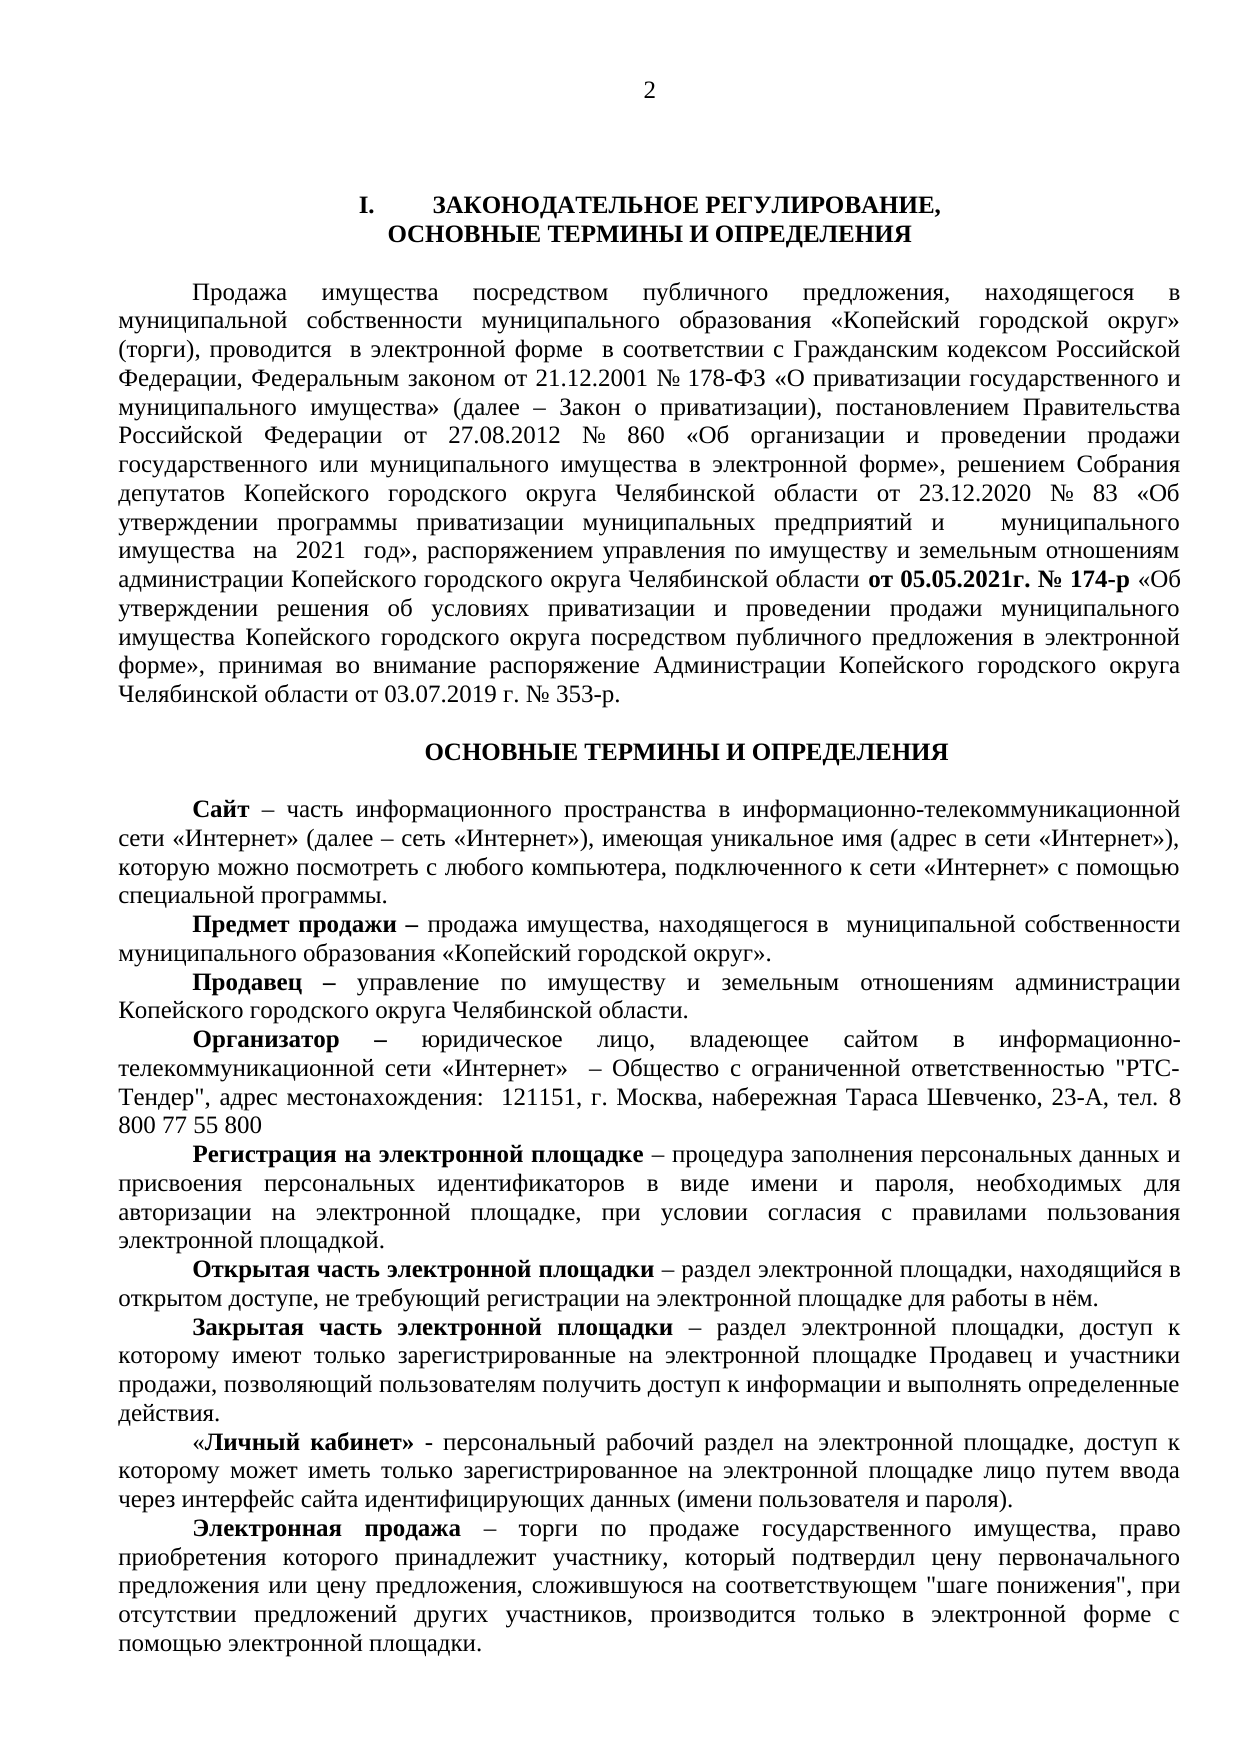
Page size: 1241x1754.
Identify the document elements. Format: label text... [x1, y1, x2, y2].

text Открытая часть электронной площадки – раздел электронной площадки, находящийся в открытом доступе, не требующий регистрации на электронной площадке для работы в нём. [118, 1254, 1181, 1312]
text ОСНОВНЫЕ ТЕРМИНЫ И ОПРЕДЕЛЕНИЯ [118, 737, 1181, 765]
text Регистрация на электронной площадке – процедура заполнения персональных данных и присвоения персональных идентификаторов в виде имени и пароля, необходимых для авторизации на электронной площадке, при условии согласия с правилами пользования электронной площадкой. [118, 1139, 1181, 1254]
text Продажа имущества посредством публичного предложения, находящегося в муниципальной собственности муниципального образования «Копейский городской округ» (торги), проводится в электронной форме в соответствии с Гражданским кодексом Российской Федерации, Федеральным законом от 21.12.2001 № 178-ФЗ «О приватизации государственного и муниципального имущества» (далее – Закон о приватизации), постановлением Правительства Российской Федерации от 27.08.2012 № 860 «Об организации и проведении продажи государственного или муниципального имущества в электронной форме», решением Собрания депутатов Копейского городского округа Челябинской области от 23.12.2020 № 83 «Об утверждении программы приватизации муниципальных предприятий и муниципального имущества на 2021 год», распоряжением управления по имуществу и земельным отношениям администрации Копейского городского округа Челябинской области от 05.05.2021г. № 174-р «Об утверждении решения об условиях приватизации и проведении продажи муниципального имущества Копейского городского округа посредством публичного предложения в электронной форме», принимая во внимание распоряжение Администрации Копейского городского округа Челябинской области от 03.07.2019 г. № 353-р. [118, 277, 1181, 708]
text Организатор – юридическое лицо, владеющее сайтом в информационно-телекоммуникационной сети «Интернет» – Общество с ограниченной ответственностью "РТС-Тендер", адрес местонахождения: 121151, г. Москва, набережная Тараса Шевченко, 23-А, тел. 8 800 77 55 800 [118, 1024, 1181, 1139]
text Электронная продажа – торги по продаже государственного имущества, право приобретения которого принадлежит участнику, который подтвердил цену первоначального предложения или цену предложения, сложившуюся на соответствующем "шаге понижения", при отсутствии предложений других участников, производится только в электронной форме с помощью электронной площадки. [118, 1513, 1181, 1657]
list Законодательное регулирование, [118, 190, 1181, 219]
text Предмет продажи – продажа имущества, находящегося в муниципальной собственности муниципального образования «Копейский городской округ». [118, 909, 1181, 967]
text основные термины и определения [118, 219, 1181, 248]
text Сайт – часть информационного пространства в информационно-телекоммуникационной сети «Интернет» (далее – сеть «Интернет»), имеющая уникальное имя (адрес в сети «Интернет»), которую можно посмотреть с любого компьютера, подключенного к сети «Интернет» с помощью специальной программы. [118, 794, 1181, 909]
text Продавец – управление по имуществу и земельным отношениям администрации Копейского городского округа Челябинской области. [118, 967, 1181, 1024]
text «Личный кабинет» - персональный рабочий раздел на электронной площадке, доступ к которому может иметь только зарегистрированное на электронной площадке лицо путем ввода через интерфейс сайта идентифицирующих данных (имени пользователя и пароля). [118, 1427, 1181, 1513]
text Закрытая часть электронной площадки – раздел электронной площадки, доступ к которому имеют только зарегистрированные на электронной площадке Продавец и участники продажи, позволяющий пользователям получить доступ к информации и выполнять определенные действия. [118, 1312, 1181, 1427]
